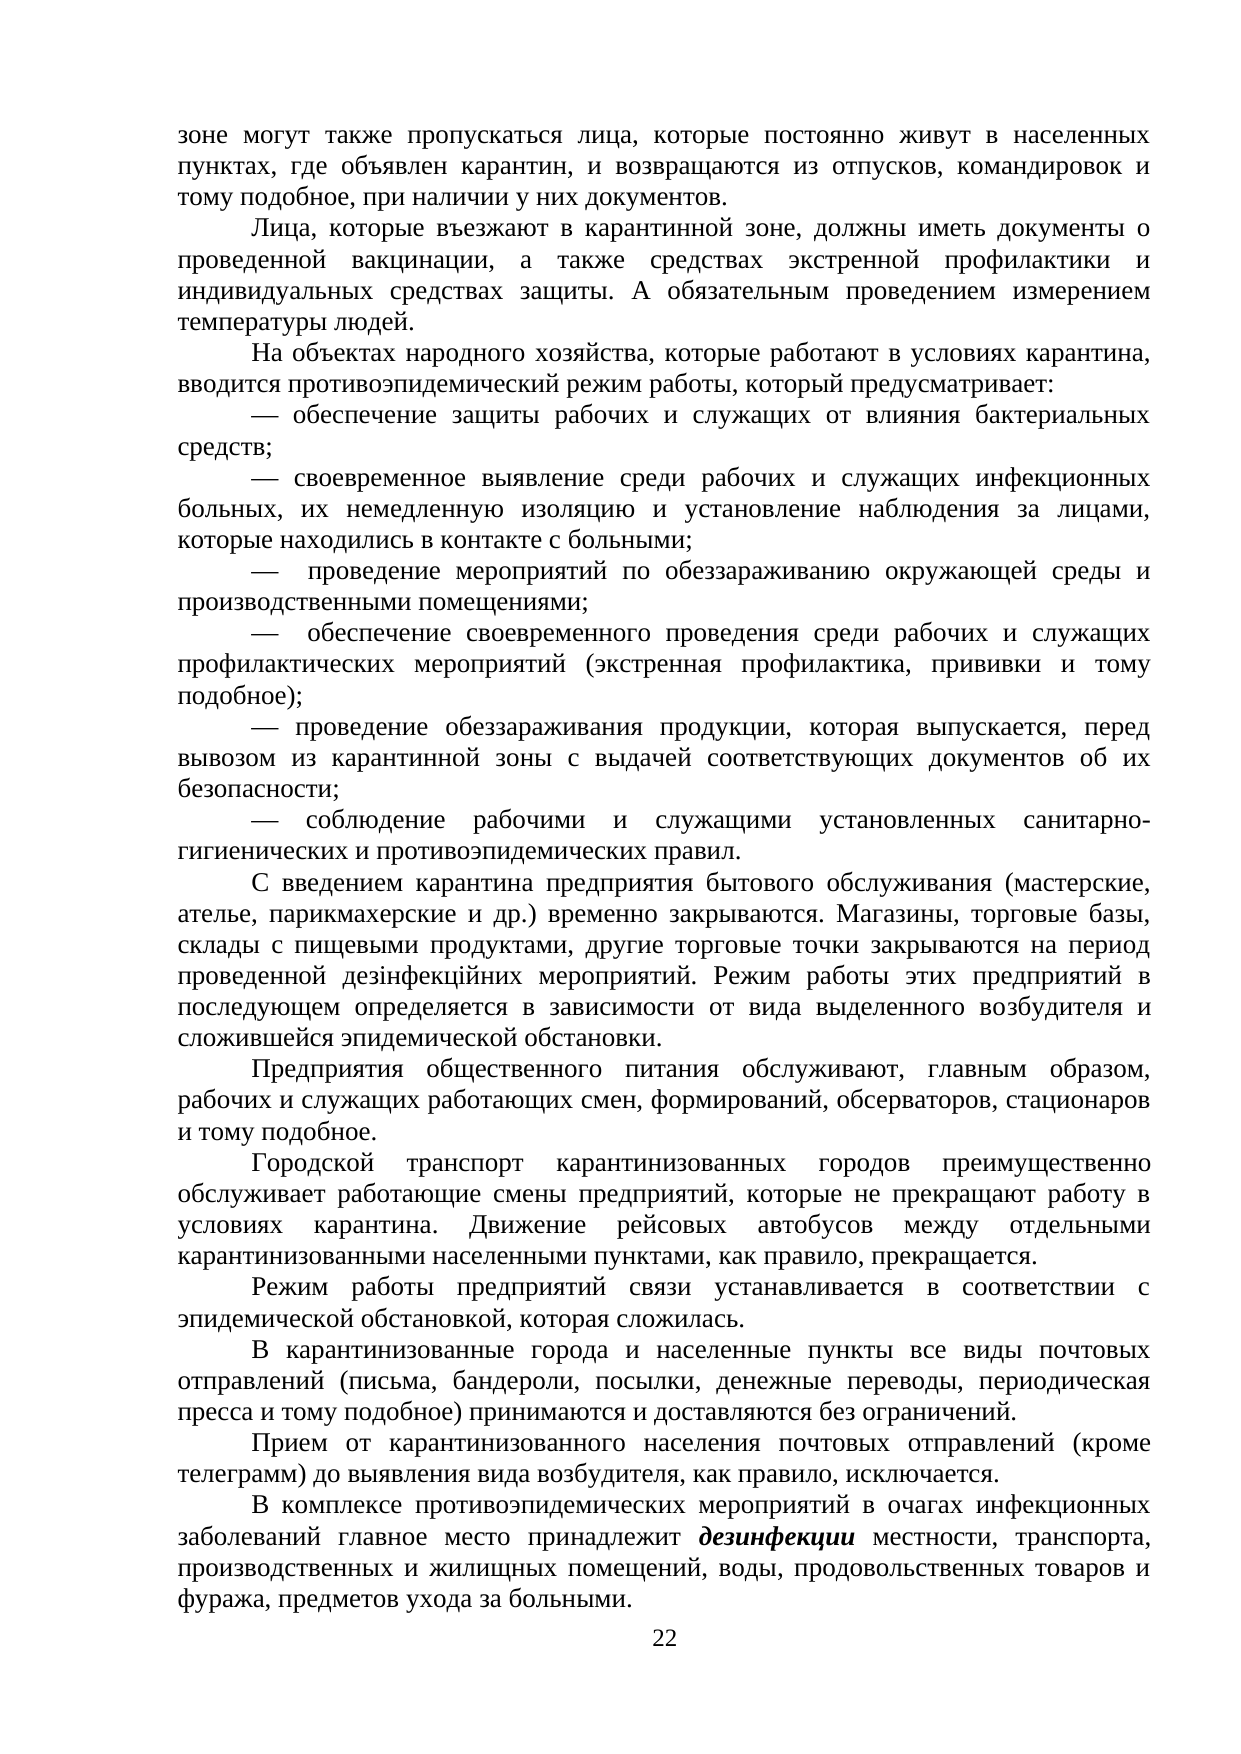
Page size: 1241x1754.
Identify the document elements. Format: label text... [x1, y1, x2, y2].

text На объектах народного хозяйства, которые работают в условиях карантина, вводится противоэпидемический режим работы, который предусматривает: [177, 336, 1152, 398]
text Предприятия общественного питания обслуживают, главным образом, рабочих и служащих работающих смен, формирований, обсерваторов, стационаров и тому подобное. [177, 1052, 1152, 1146]
text — обеспечение своевременного проведения среди рабочих и служащих профилактических мероприятий (экстренная профилактика, прививки и тому подобное); [177, 616, 1152, 710]
text С введением карантина предприятия бытового обслуживания (мастерские, ателье, парикмахерские и др.) временно закрываются. Магазины, торговые базы, склады с пищевыми продуктами, другие торговые точки закрываются на период проведенной дезінфекційних мероприятий. Режим работы этих предприятий в последующем определяется в зависимости от вида выделенного возбудителя и сложившейся эпидемической обстановки. [177, 866, 1152, 1052]
text — обеспечение защиты рабочих и служащих от влияния бактериальных средств; [177, 398, 1152, 461]
text В карантинизованные города и населенные пункты все виды почтовых отправлений (письма, бандероли, посылки, денежные переводы, периодическая пресса и тому подобное) принимаются и доставляются без ограничений. [177, 1333, 1152, 1426]
text В комплексе противоэпидемических мероприятий в очагах инфекционных заболеваний главное место принадлежит дезинфекции местности, транспорта, производственных и жилищных помещений, воды, продовольственных товаров и фуража, предметов ухода за больными. [177, 1488, 1152, 1613]
text — проведение мероприятий по обеззараживанию окружающей среды и производственными помещениями; [177, 554, 1152, 616]
text Режим работы предприятий связи устанавливается в соответствии с эпидемической обстановкой, которая сложилась. [177, 1271, 1152, 1333]
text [177, 118, 1152, 212]
text Лица, которые въезжают в карантинной зоне, должны иметь документы о проведенной вакцинации, а также средствах экстренной профилактики и индивидуальных средствах защиты. А обязательным проведением измерением температуры людей. [177, 212, 1152, 336]
text Городской транспорт карантинизованных городов преимущественно обслуживает работающие смены предприятий, которые не прекращают работу в условиях карантина. Движение рейсовых автобусов между отдельными карантинизованными населенными пунктами, как правило, прекращается. [177, 1146, 1152, 1271]
text — проведение обеззараживания продукции, которая выпускается, перед вывозом из карантинной зоны с выдачей соответствующих документов об их безопасности; [177, 710, 1152, 803]
text — соблюдение рабочими и служащими установленных санитарно-гигиенических и противоэпидемических правил. [177, 803, 1152, 866]
text — своевременное выявление среди рабочих и служащих инфекционных больных, их немедленную изоляцию и установление наблюдения за лицами, которые находились в контакте с больными; [177, 461, 1152, 554]
text Прием от карантинизованного населения почтовых отправлений (кроме телеграмм) до выявления вида возбудителя, как правило, исключается. [177, 1426, 1152, 1488]
